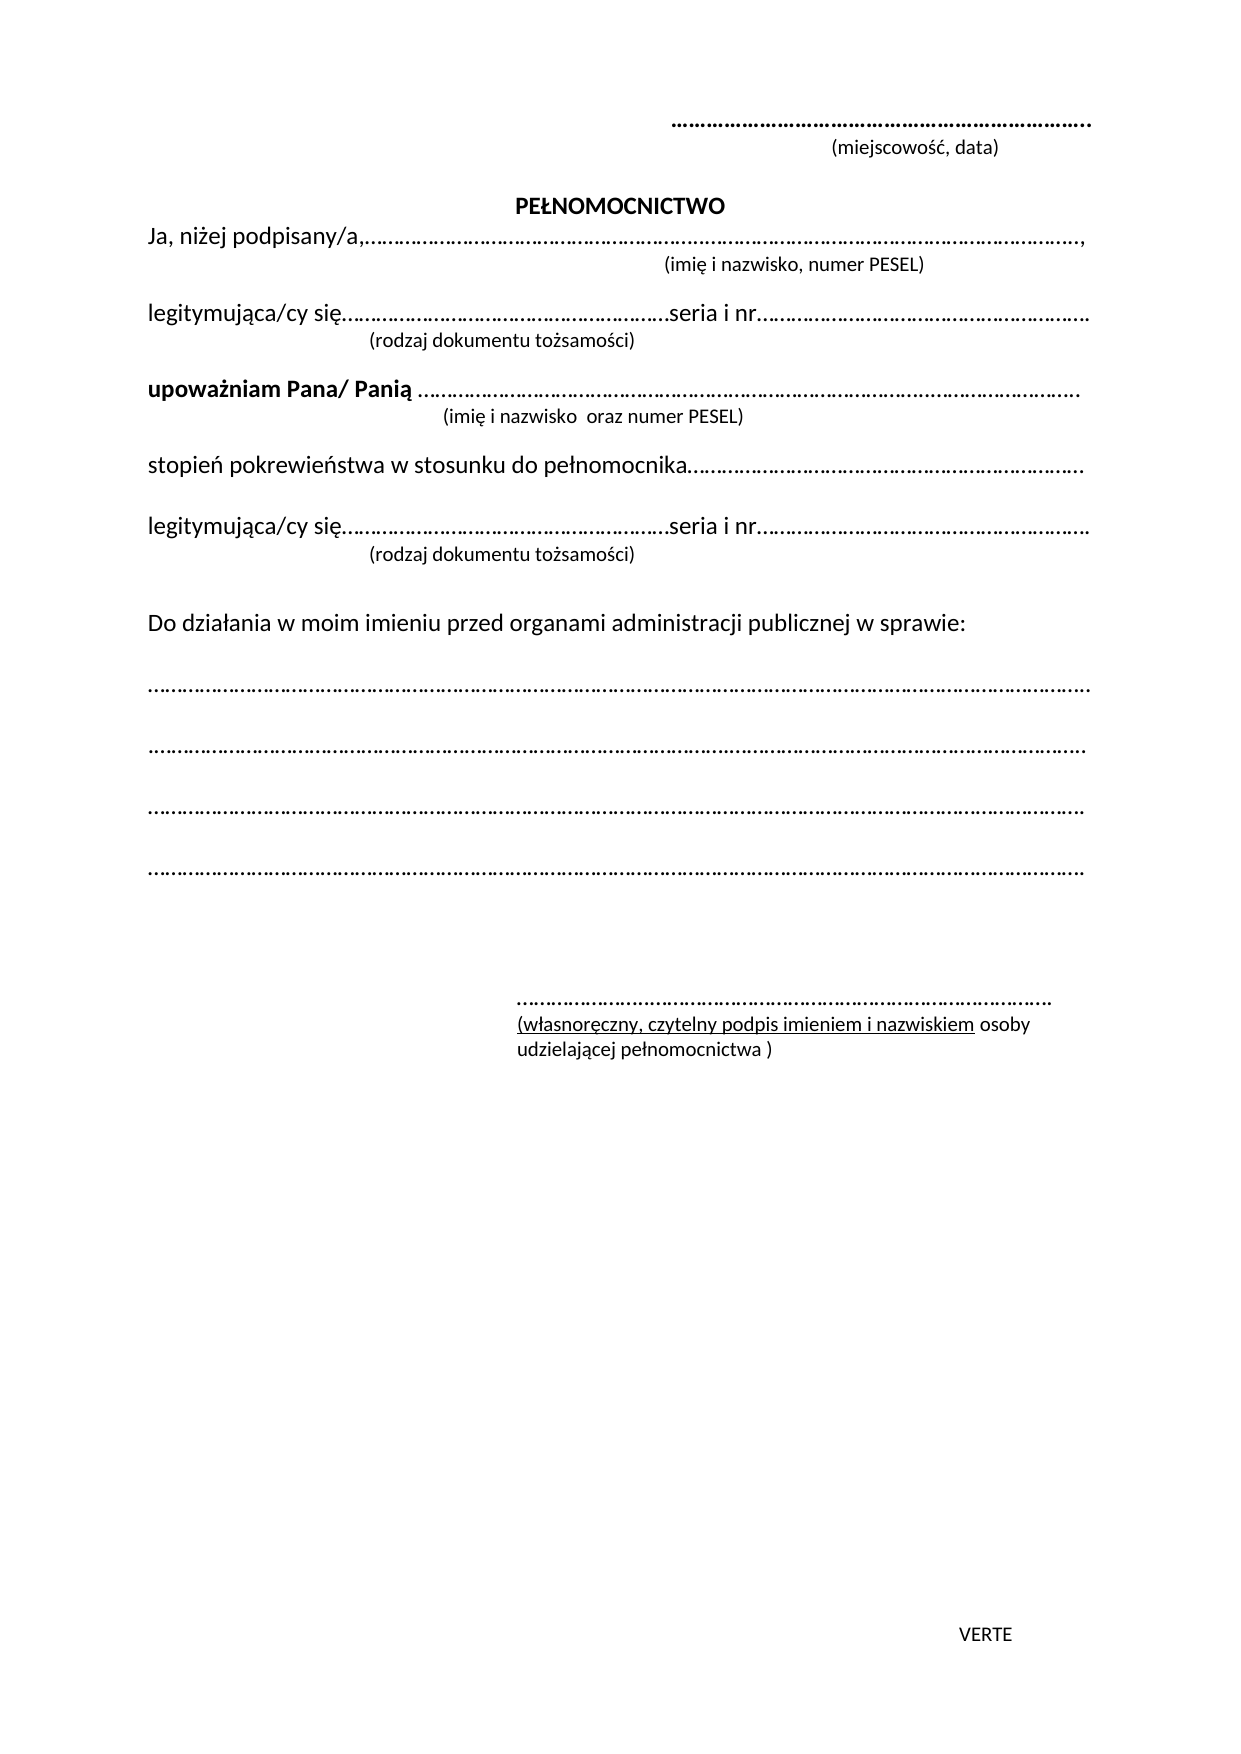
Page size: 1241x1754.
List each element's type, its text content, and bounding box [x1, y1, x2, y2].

text ………………………………………………………………………………………………………………………………………………. [148, 790, 1093, 820]
text (miejscowość, data) [664, 134, 1093, 159]
text (rodzaj dokumentu tożsamości) [295, 327, 1093, 353]
text (imię i nazwisko, numer PESEL) [590, 251, 1093, 276]
text stopień pokrewieństwa w stosunku do pełnomocnika…………………………………………………………… [148, 449, 1093, 480]
text …………………………………………………………….. [148, 103, 1093, 134]
text legitymująca/cy się…………………………………………………seria i nr…………………………………………………. [148, 297, 1093, 327]
text upoważniam Pana/ Panią ……………………………………………………………………………..…………………….. [148, 373, 1093, 403]
text (rodzaj dokumentu tożsamości) [295, 541, 1093, 566]
text PEŁNOMOCNICTWO [148, 190, 1093, 220]
text (własnoręczny, czytelny podpis imieniem i nazwiskiem osoby udzielającej pełnomocnictwa ) [517, 1011, 1093, 1062]
text (imię i nazwisko oraz numer PESEL) [369, 403, 1093, 429]
text Ja, niżej podpisany/a,…………………………………………………..……………………………………………………….., [148, 220, 1093, 251]
text ………………………………………………………………………………………………………………………………………………...……………………………………………………………………………………….…………………………………………………….. [148, 668, 1093, 759]
text ………………………………………………………………………………………………………………………………………………. [148, 851, 1093, 881]
list VERTE [959, 1621, 1093, 1647]
text …………………..……………………………………………………………. [516, 981, 1093, 1011]
text legitymująca/cy się…………………………………………………seria i nr…………………………………………………. [148, 510, 1093, 541]
text Do działania w moim imieniu przed organami administracji publicznej w sprawie: [148, 607, 1093, 637]
